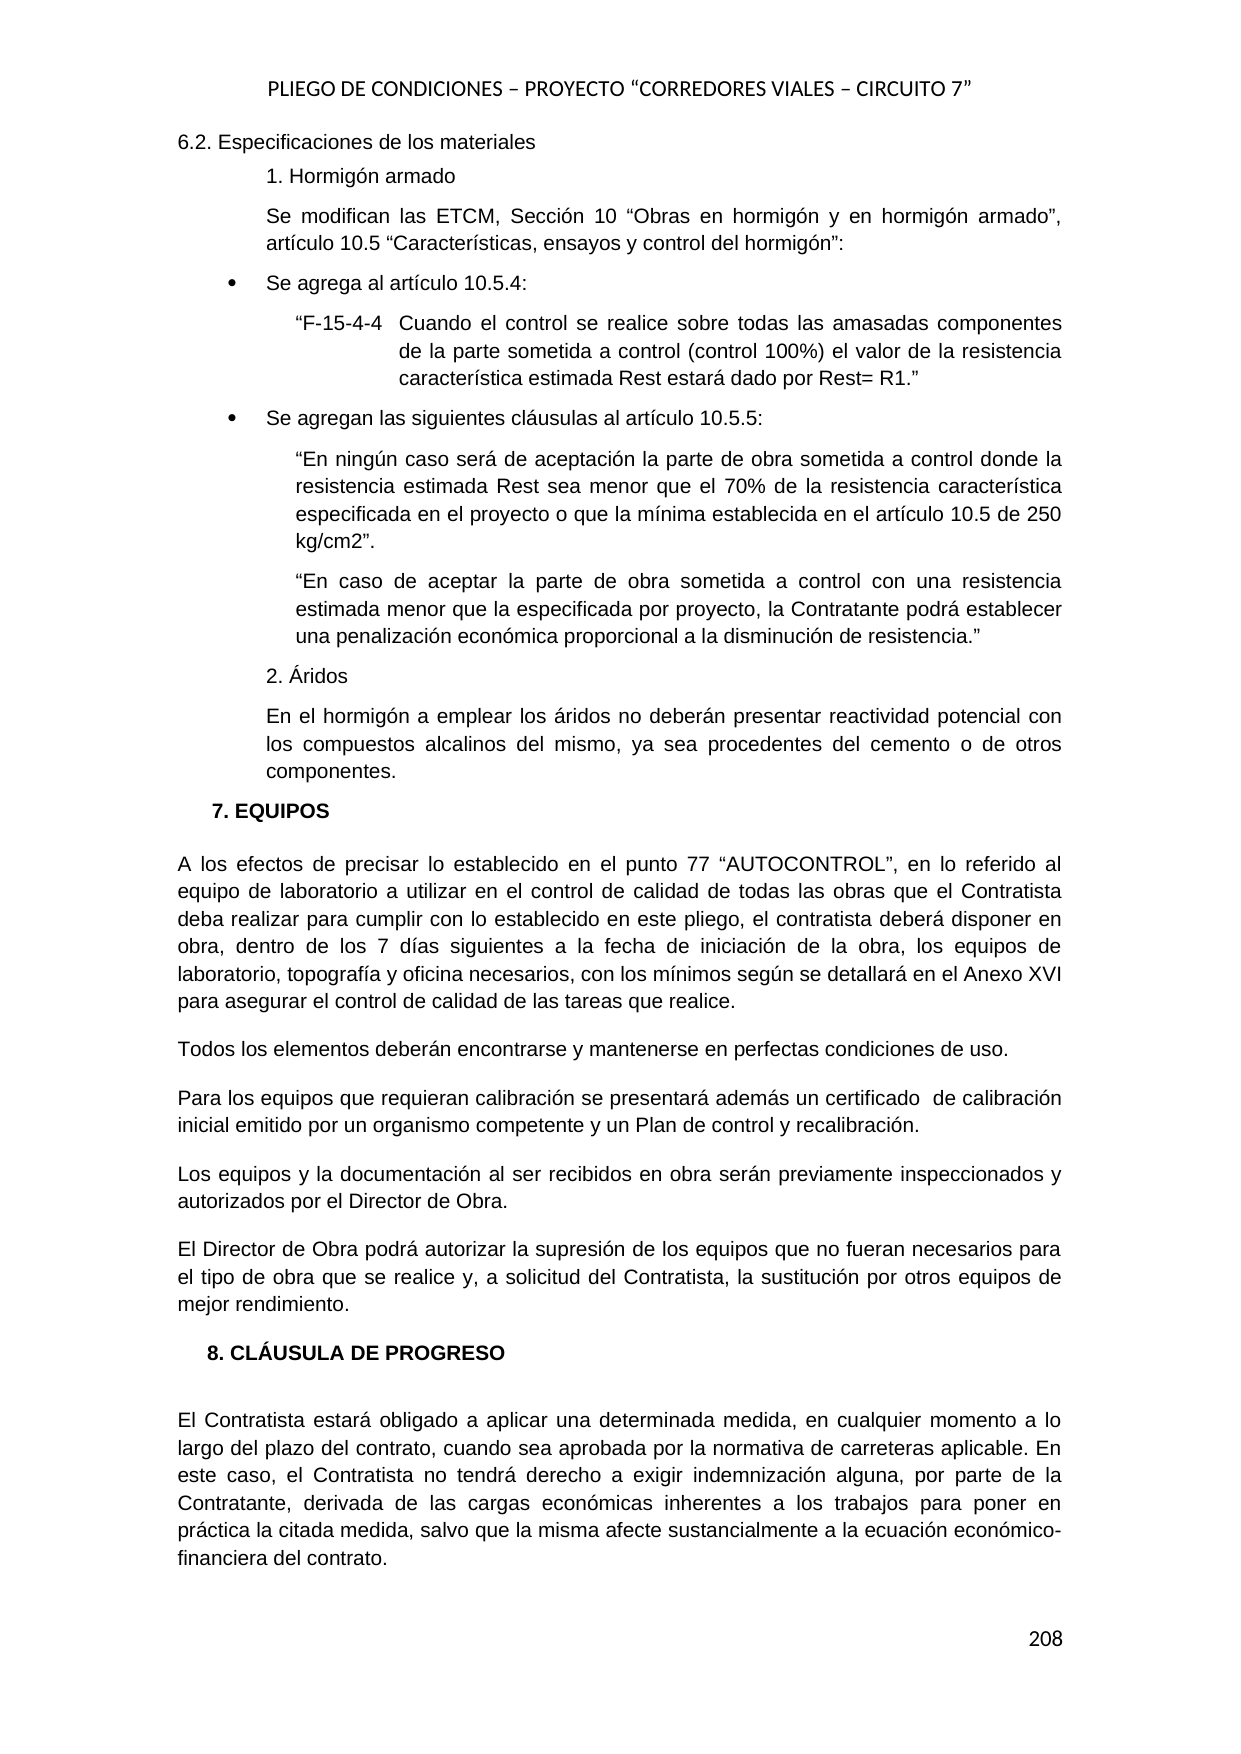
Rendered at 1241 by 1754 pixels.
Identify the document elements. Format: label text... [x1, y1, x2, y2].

text El Director de Obra podrá autorizar la supresión de los equipos que no fueran necesarios para el tipo de obra que se realice y, a solicitud del Contratista, la sustitución por otros equipos de mejor rendimiento. [177, 1237, 1063, 1316]
text “En caso de aceptar la parte de obra sometida a control con una resistencia estimada menor que la especificada por proyecto, la Contratante podrá establecer una penalización económica proporcional a la disminución de resistencia.” [295, 569, 1063, 648]
text 1. Hormigón armado [177, 164, 1063, 188]
list Se agregan las siguientes cláusulas al artículo 10.5.5: [228, 406, 1063, 430]
list Se agrega al artículo 10.5.4: [228, 271, 1063, 295]
text “En ningún caso será de aceptación la parte de obra sometida a control donde la resistencia estimada Rest sea menor que el 70% de la resistencia característica especificada en el proyecto o que la mínima establecida en el artículo 10.5 de 250 kg/cm2”. [295, 446, 1063, 553]
text Se modifican las ETCM, Sección 10 “Obras en hormigón y en hormigón armado”, artículo 10.5 “Características, ensayos y control del hormigón”: [266, 204, 1063, 255]
text 8. CLáUSULA DE PROGRESO [207, 1341, 1063, 1364]
text 6.2. Especificaciones de los materiales [177, 130, 1063, 154]
text 2. Áridos [177, 664, 1063, 688]
text 7. Equipos [212, 799, 1063, 823]
text “F-15-4-4 Cuando el control se realice sobre todas las amasadas componentes de la parte sometida a control (control 100%) el valor de la resistencia característica estimada Rest estará dado por Rest= R1.” [295, 311, 1063, 390]
text Los equipos y la documentación al ser recibidos en obra serán previamente inspeccionados y autorizados por el Director de Obra. [177, 1161, 1063, 1213]
text El Contratista estará obligado a aplicar una determinada medida, en cualquier momento a lo largo del plazo del contrato, cuando sea aprobada por la normativa de carreteras aplicable. En este caso, el Contratista no tendrá derecho a exigir indemnización alguna, por parte de la Contratante, derivada de las cargas económicas inherentes a los trabajos para poner en práctica la citada medida, salvo que la misma afecte sustancialmente a la ecuación económico-financiera del contrato. [177, 1408, 1063, 1569]
text A los efectos de precisar lo establecido en el punto 77 “AUTOCONTROL”, en lo referido al equipo de laboratorio a utilizar en el control de calidad de todas las obras que el Contratista deba realizar para cumplir con lo establecido en este pliego, el contratista deberá disponer en obra, dentro de los 7 días siguientes a la fecha de iniciación de la obra, los equipos de laboratorio, topografía y oficina necesarios, con los mínimos según se detallará en el Anexo XVI para asegurar el control de calidad de las tareas que realice. [177, 851, 1063, 1013]
text En el hormigón a emplear los áridos no deberán presentar reactividad potencial con los compuestos alcalinos del mismo, ya sea procedentes del cemento o de otros componentes. [266, 704, 1063, 783]
text Todos los elementos deberán encontrarse y mantenerse en perfectas condiciones de uso. [177, 1037, 1063, 1061]
text Para los equipos que requieran calibración se presentará además un certificado de calibración inicial emitido por un organismo competente y un Plan de control y recalibración. [177, 1086, 1063, 1137]
